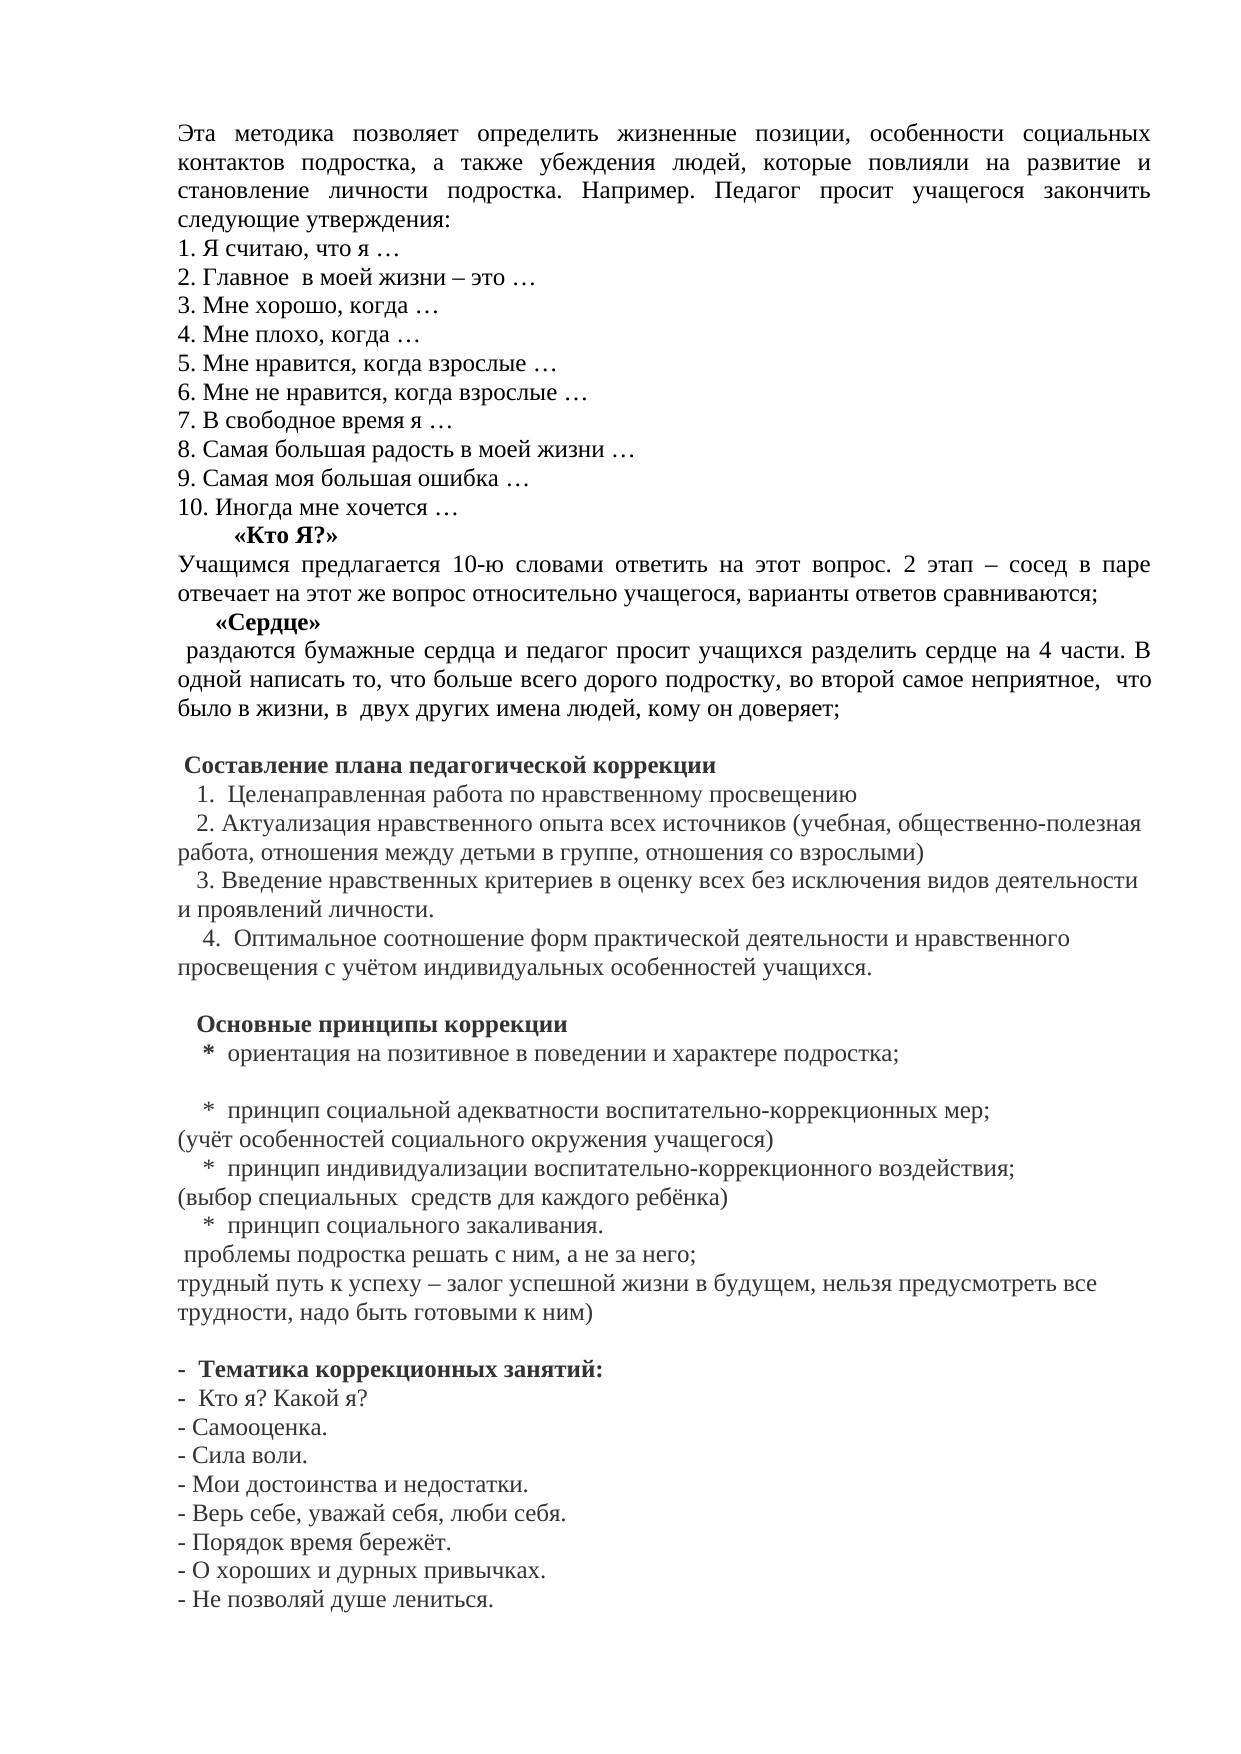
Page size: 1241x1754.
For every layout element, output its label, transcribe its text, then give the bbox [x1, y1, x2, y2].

text «Кто Я?» [177, 521, 1152, 549]
text Основные принципы коррекции [177, 1009, 1152, 1038]
text * принцип социального закаливания. [177, 1211, 1152, 1239]
text - Не позволяй душе лениться. [177, 1584, 1152, 1613]
text - Верь себе, уважай себя, люби себя. [177, 1498, 1152, 1527]
text - Порядок время бережёт. [177, 1527, 1152, 1556]
text - Самооценка. [177, 1412, 1152, 1441]
text (выбор специальных средств для каждого ребёнка) [177, 1182, 1152, 1211]
text 2. Актуализация нравственного опыта всех источников (учебная, общественно-полезная работа, отношения между детьми в группе, отношения со взрослыми) [177, 808, 1152, 866]
text - Кто я? Какой я? [177, 1383, 1152, 1412]
text 2. Главное в моей жизни – это … [177, 262, 1152, 291]
text - Сила воли. [177, 1441, 1152, 1469]
text 3. Введение нравственных критериев в оценку всех без исключения видов деятельности и проявлений личности. [177, 866, 1152, 923]
text - О хороших и дурных привычках. [177, 1556, 1152, 1584]
text - Мои достоинства и недостатки. [177, 1469, 1152, 1498]
text 9. Самая моя большая ошибка … [177, 463, 1152, 492]
text * принцип социальной адекватности воспитательно-коррекционных мер; [177, 1096, 1152, 1124]
text * принцип индивидуализации воспитательно-коррекционного воздействия; [177, 1153, 1152, 1182]
text 1. Я считаю, что я … [177, 233, 1152, 262]
text 1. Целенаправленная работа по нравственному просвещению [177, 779, 1152, 808]
text «Сердце» [177, 607, 1152, 636]
text проблемы подростка решать с ним, а не за него; [177, 1239, 1152, 1268]
text 6. Мне не нравится, когда взрослые … [177, 377, 1152, 406]
text Составление плана педагогической коррекции [177, 751, 1152, 779]
text (учёт особенностей социального окружения учащегося) [177, 1124, 1152, 1153]
text 4. Оптимальное соотношение форм практической деятельности и нравственного просвещения с учётом индивидуальных особенностей учащихся. [177, 923, 1152, 981]
text * ориентация на позитивное в поведении и характере подростка; [177, 1038, 1152, 1067]
text - Тематика коррекционных занятий: [177, 1354, 1152, 1383]
text раздаются бумажные сердца и педагог просит учащихся разделить сердце на 4 части. В одной написать то, что больше всего дорого подростку, во второй самое неприятное, что было в жизни, в двух других имена людей, кому он доверяет; [177, 636, 1152, 722]
text трудный путь к успеху – залог успешной жизни в будущем, нельзя предусмотреть все трудности, надо быть готовыми к ним) [177, 1268, 1152, 1326]
text 8. Самая большая радость в моей жизни … [177, 434, 1152, 463]
text 7. В свободное время я … [177, 406, 1152, 434]
text 3. Мне хорошо, когда … [177, 291, 1152, 319]
text Учащимся предлагается 10-ю словами ответить на этот вопрос. 2 этап – сосед в паре отвечает на этот же вопрос относительно учащегося, варианты ответов сравниваются; [177, 549, 1152, 607]
text 5. Мне нравится, когда взрослые … [177, 348, 1152, 377]
text 4. Мне плохо, когда … [177, 319, 1152, 348]
text Эта методика позволяет определить жизненные позиции, особенности социальных контактов подростка, а также убеждения людей, которые повлияли на развитие и становление личности подростка. Например. Педагог просит учащегося закончить следующие утверждения: [177, 118, 1152, 233]
text 10. Иногда мне хочется … [177, 492, 1152, 521]
